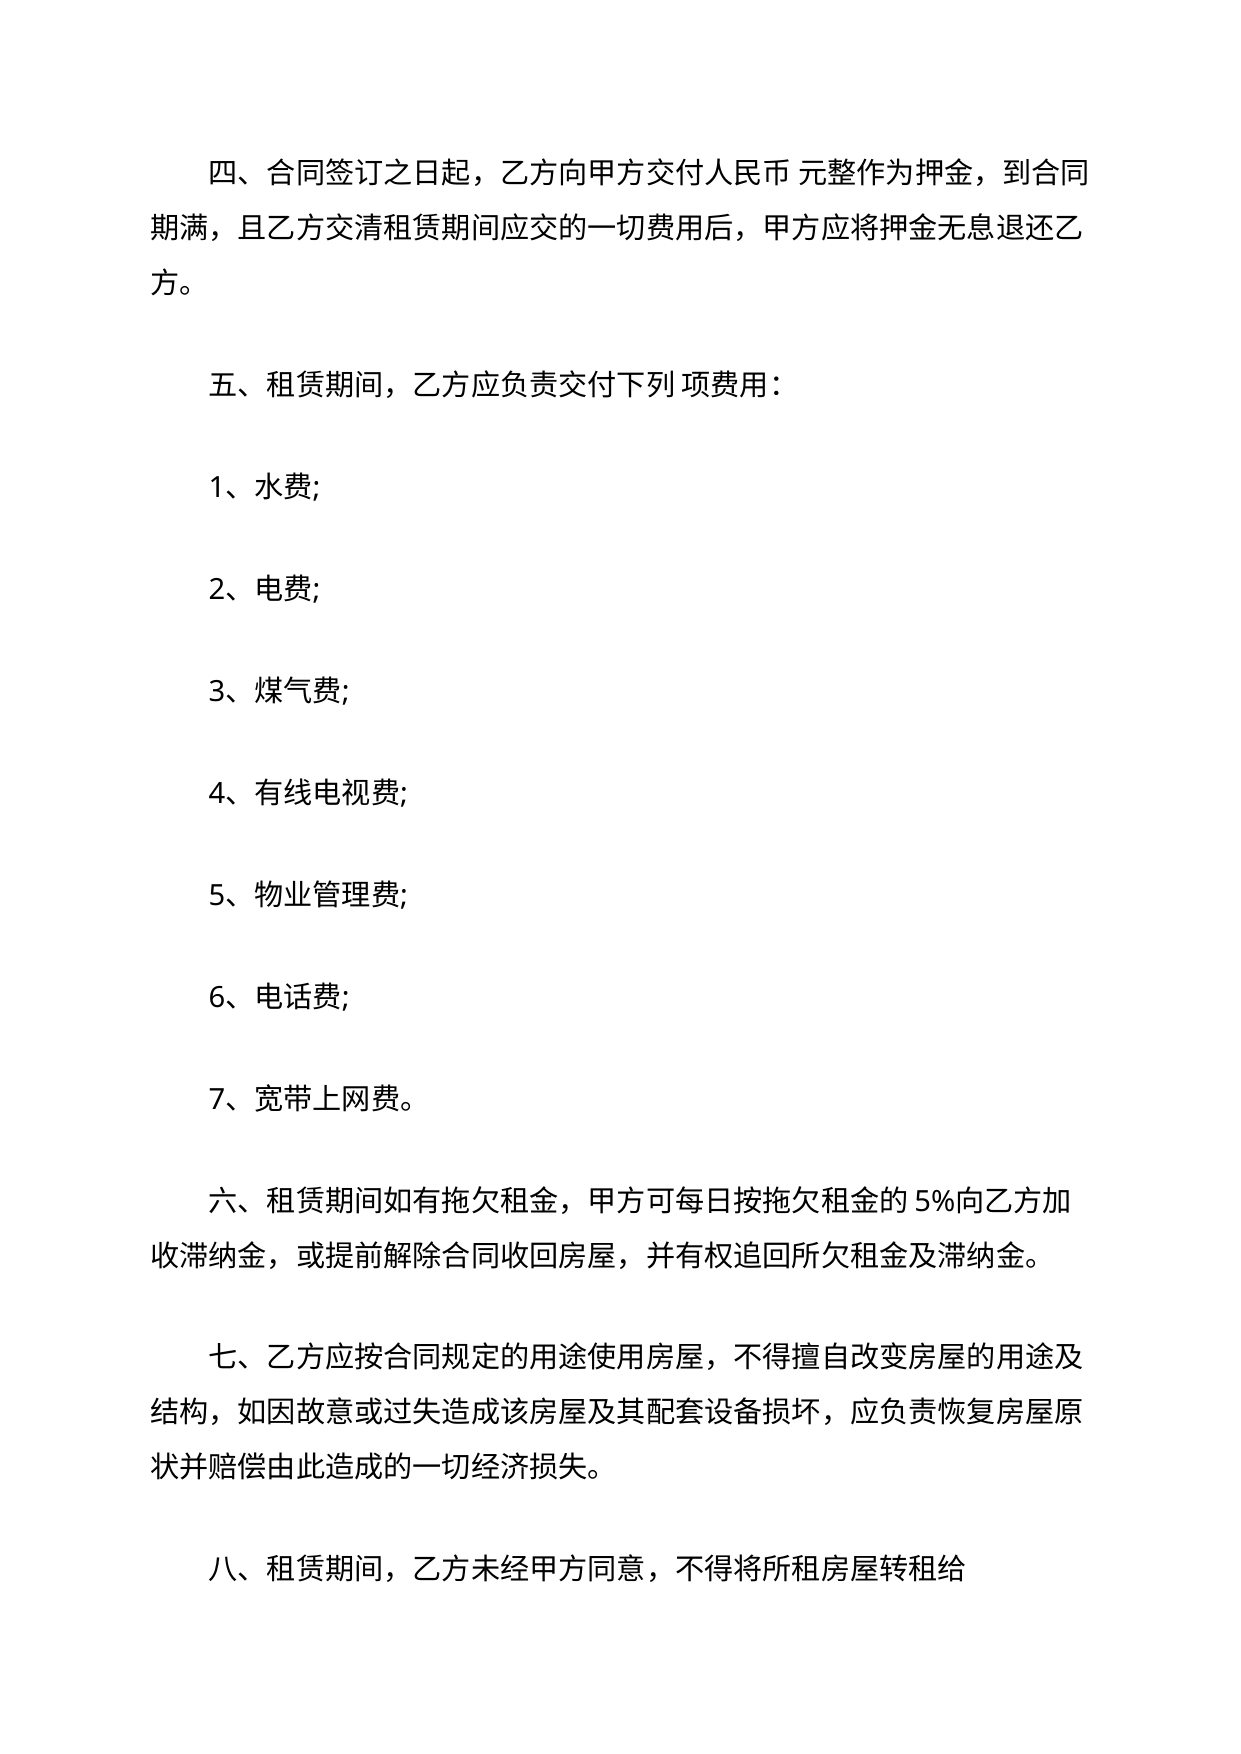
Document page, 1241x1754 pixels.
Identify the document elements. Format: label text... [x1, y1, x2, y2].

text 4、有线电视费; [150, 769, 1090, 812]
text 六、租赁期间如有拖欠租金，甲方可每日按拖欠租金的5%向乙方加收滞纳金，或提前解除合同收回房屋，并有权追回所欠租金及滞纳金。 [150, 1177, 1090, 1274]
text 2、电费; [150, 565, 1090, 608]
text 7、宽带上网费。 [150, 1075, 1090, 1118]
text 八、租赁期间，乙方未经甲方同意，不得将所租房屋转租给 [150, 1546, 1090, 1588]
text 3、煤气费; [150, 667, 1090, 710]
text 6、电话费; [150, 973, 1090, 1016]
text 四、合同签订之日起，乙方向甲方交付人民币 元整作为押金，到合同期满，且乙方交清租赁期间应交的一切费用后，甲方应将押金无息退还乙方。 [150, 150, 1090, 302]
text 1、水费; [150, 463, 1090, 506]
text 5、物业管理费; [150, 871, 1090, 914]
text 七、乙方应按合同规定的用途使用房屋，不得擅自改变房屋的用途及结构，如因故意或过失造成该房屋及其配套设备损坏，应负责恢复房屋原状并赔偿由此造成的一切经济损失。 [150, 1334, 1090, 1486]
text 五、租赁期间，乙方应负责交付下列 项费用： [150, 362, 1090, 404]
